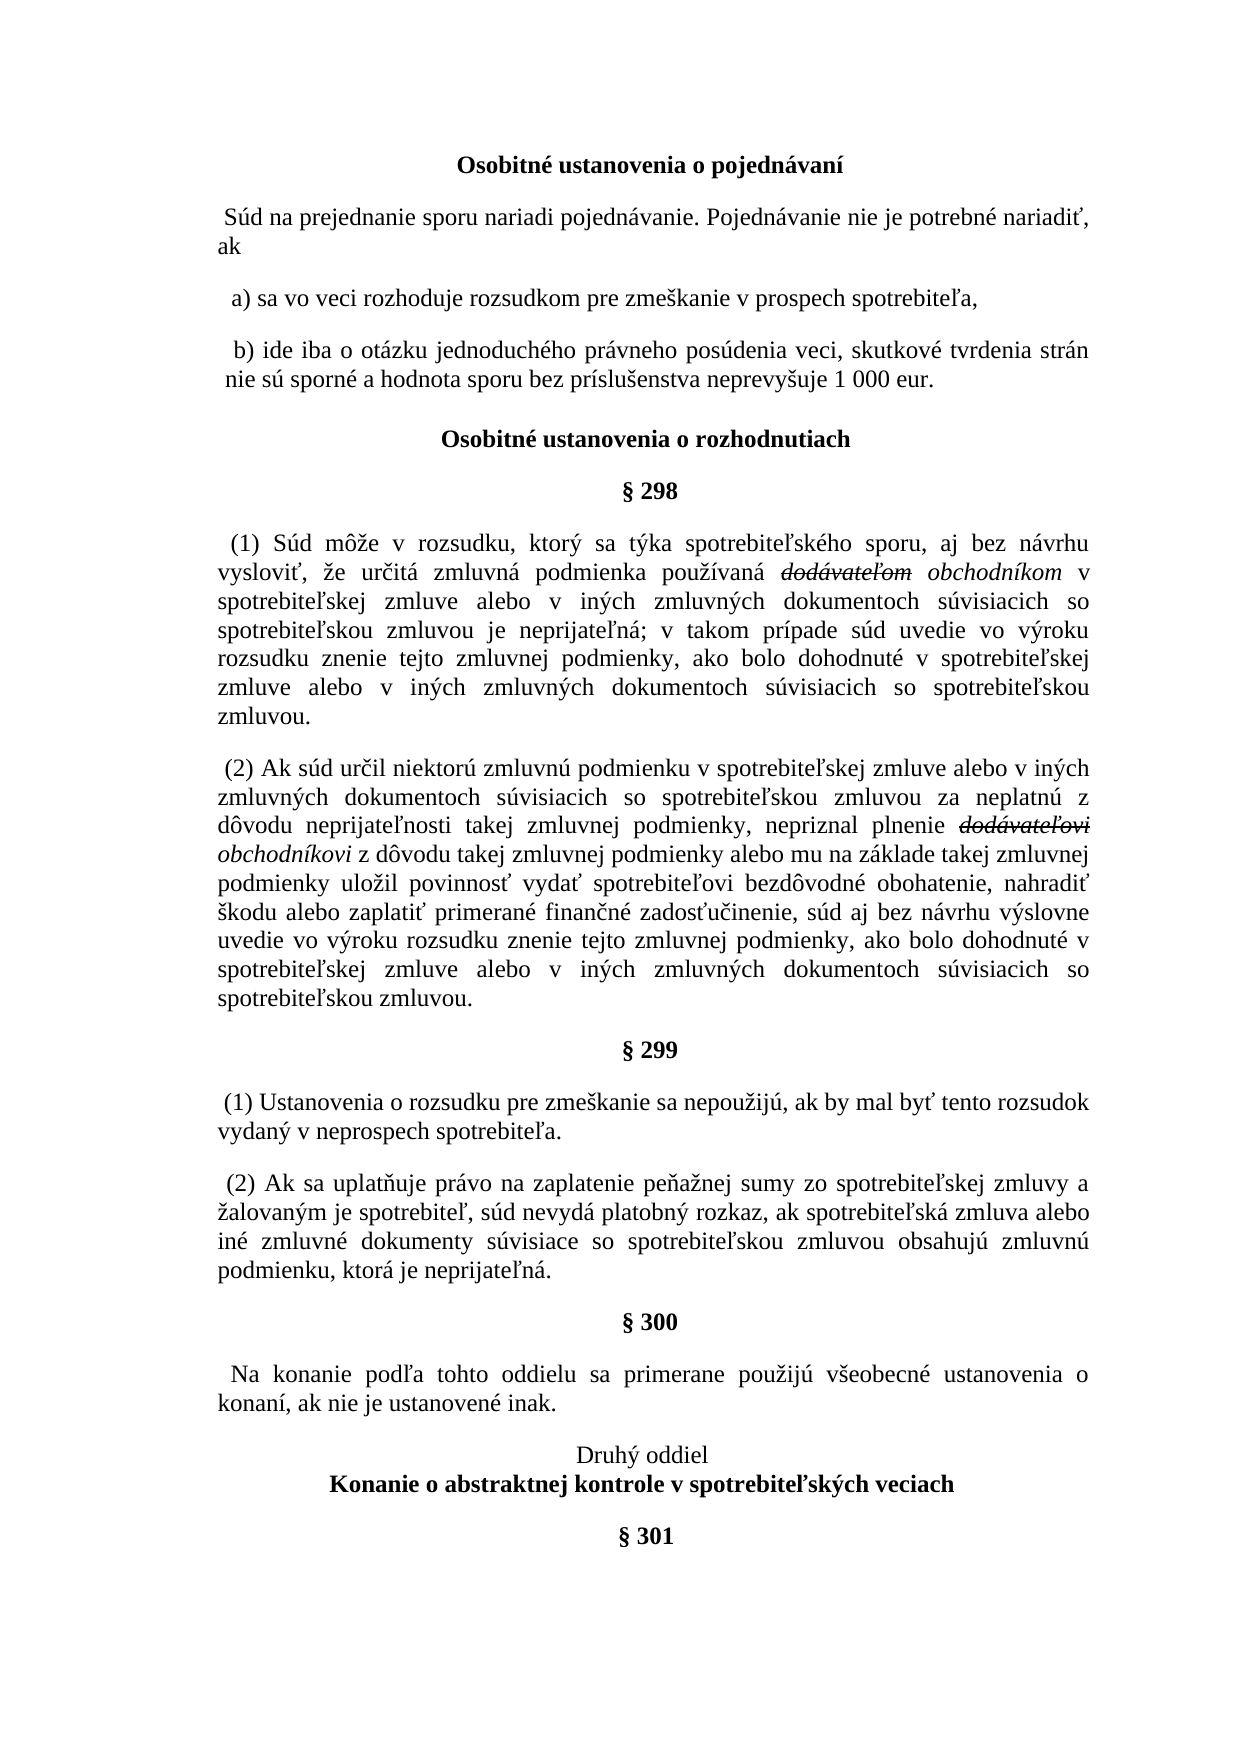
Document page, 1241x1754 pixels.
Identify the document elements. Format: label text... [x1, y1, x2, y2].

text Druhý oddiel [194, 1440, 1090, 1469]
text Na konanie podľa tohto oddielu sa primerane použijú všeobecné ustanovenia o konaní, ak nie je ustanovené inak. [217, 1359, 1090, 1417]
text Konanie o abstraktnej kontrole v spotrebiteľských veciach [194, 1469, 1090, 1497]
text a) sa vo veci rozhoduje rozsudkom pre zmeškanie v prospech spotrebiteľa, [225, 283, 1090, 312]
text § 299 [209, 1035, 1090, 1064]
text (2) Ak sa uplatňuje právo na zaplatenie peňažnej sumy zo spotrebiteľskej zmluvy a žalovaným je spotrebiteľ, súd nevydá platobný rozkaz, ak spotrebiteľská zmluva alebo iné zmluvné dokumenty súvisiace so spotrebiteľskou zmluvou obsahujú zmluvnú podmienku, ktorá je neprijateľná. [217, 1168, 1090, 1283]
text § 301 [202, 1521, 1090, 1550]
text § 300 [209, 1307, 1090, 1336]
text b) ide iba o otázku jednoduchého právneho posúdenia veci, skutkové tvrdenia strán nie sú sporné a hodnota sporu bez príslušenstva neprevyšuje 1 000 eur. [225, 335, 1090, 393]
text Súd na prejednanie sporu nariadi pojednávanie. Pojednávanie nie je potrebné nariadiť, ak [217, 202, 1090, 260]
text Osobitné ustanovenia o pojednávaní [209, 150, 1090, 179]
text Osobitné ustanovenia o rozhodnutiach [202, 424, 1090, 453]
text (1) Ustanovenia o rozsudku pre zmeškanie sa nepoužijú, ak by mal byť tento rozsudok vydaný v neprospech spotrebiteľa. [217, 1087, 1090, 1145]
text (1) Súd môže v rozsudku, ktorý sa týka spotrebiteľského sporu, aj bez návrhu vysloviť, že určitá zmluvná podmienka používaná dodávateľom obchodníkom v spotrebiteľskej zmluve alebo v iných zmluvných dokumentoch súvisiacich so spotrebiteľskou zmluvou je neprijateľná; v takom prípade súd uvedie vo výroku rozsudku znenie tejto zmluvnej podmienky, ako bolo dohodnuté v spotrebiteľskej zmluve alebo v iných zmluvných dokumentoch súvisiacich so spotrebiteľskou zmluvou. [217, 528, 1090, 730]
text § 298 [209, 476, 1090, 505]
text (2) Ak súd určil niektorú zmluvnú podmienku v spotrebiteľskej zmluve alebo v iných zmluvných dokumentoch súvisiacich so spotrebiteľskou zmluvou za neplatnú z dôvodu neprijateľnosti takej zmluvnej podmienky, nepriznal plnenie dodávateľovi obchodníkovi z dôvodu takej zmluvnej podmienky alebo mu na základe takej zmluvnej podmienky uložil povinnosť vydať spotrebiteľovi bezdôvodné obohatenie, nahradiť škodu alebo zaplatiť primerané finančné zadosťučinenie, súd aj bez návrhu výslovne uvedie vo výroku rozsudku znenie tejto zmluvnej podmienky, ako bolo dohodnuté v spotrebiteľskej zmluve alebo v iných zmluvných dokumentoch súvisiacich so spotrebiteľskou zmluvou. [217, 753, 1090, 1012]
